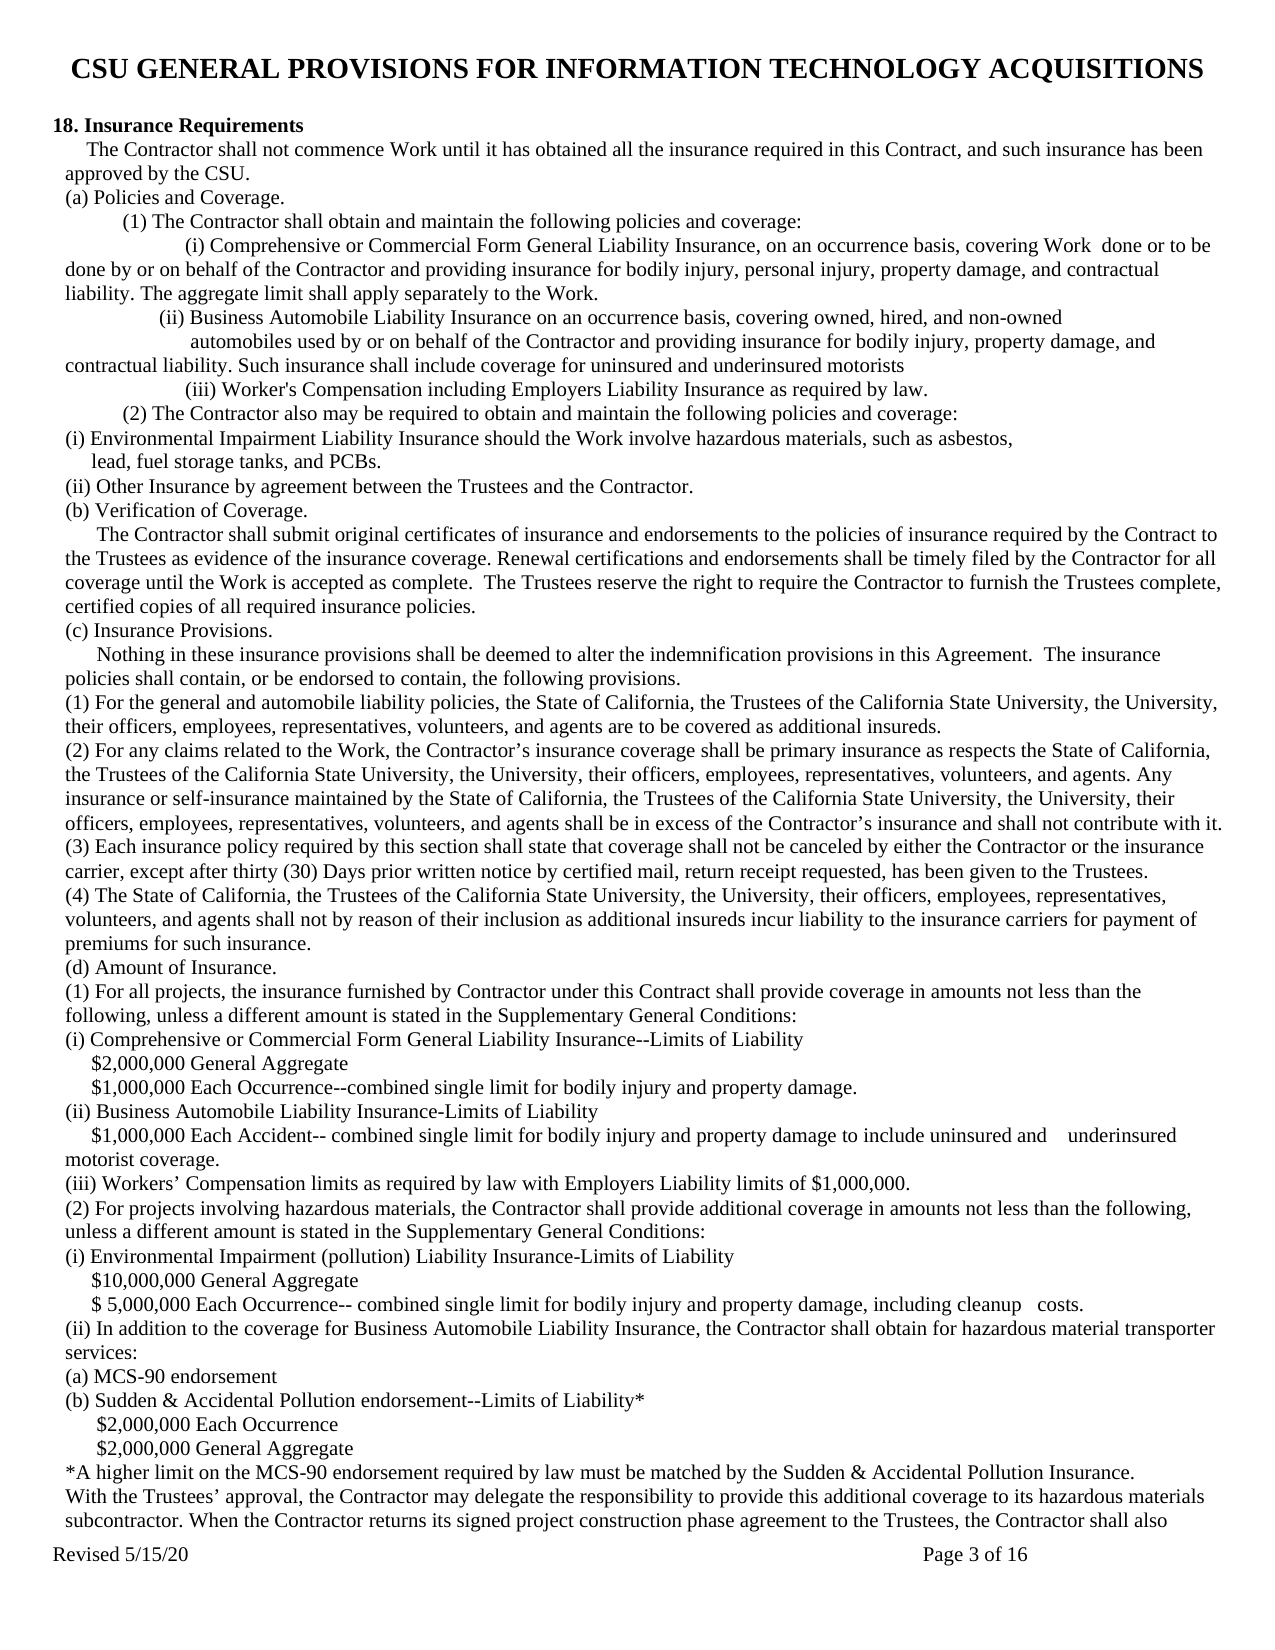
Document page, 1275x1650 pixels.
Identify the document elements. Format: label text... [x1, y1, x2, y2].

text The Contractor shall submit original certificates of insurance and endorsements to the policies of insurance required by the Contract to the Trustees as evidence of the insurance coverage. Renewal certifications and endorsements shall be timely filed by the Contractor for all coverage until the Work is accepted as complete. The Trustees reserve the right to require the Contractor to furnish the Trustees complete, certified copies of all required insurance policies. [65, 522, 1224, 618]
text $ 5,000,000 Each Occurrence-- combined single limit for bodily injury and property damage, including cleanup costs. [65, 1292, 1224, 1316]
text (iii) Workers’ Compensation limits as required by law with Employers Liability limits of $1,000,000. [65, 1171, 1224, 1195]
text (2) For any claims related to the Work, the Contractor’s insurance coverage shall be primary insurance as respects the State of California, the Trustees of the California State University, the University, their officers, employees, representatives, volunteers, and agents. Any insurance or self-insurance maintained by the State of California, the Trustees of the California State University, the University, their officers, employees, representatives, volunteers, and agents shall be in excess of the Contractor’s insurance and shall not contribute with it. [65, 738, 1224, 834]
text (ii) Business Automobile Liability Insurance on an occurrence basis, covering owned, hired, and non-owned [65, 305, 1224, 329]
text (a) Policies and Coverage. [65, 185, 1224, 209]
text automobiles used by or on behalf of the Contractor and providing insurance for bodily injury, property damage, and contractual liability. Such insurance shall include coverage for uninsured and underinsured motorists [65, 329, 1224, 377]
subtitle 18. Insurance Requirements [52, 113, 1222, 137]
text (ii) In addition to the coverage for Business Automobile Liability Insurance, the Contractor shall obtain for hazardous material transporter services: [65, 1316, 1224, 1364]
text $2,000,000 Each Occurrence [65, 1412, 1224, 1436]
text (c) Insurance Provisions. [65, 618, 1224, 642]
text $10,000,000 General Aggregate [65, 1268, 1224, 1292]
text $1,000,000 Each Accident-- combined single limit for bodily injury and property damage to include uninsured and underinsured motorist coverage. [65, 1123, 1224, 1171]
text *A higher limit on the MCS-90 endorsement required by law must be matched by the Sudden & Accidental Pollution Insurance. [65, 1460, 1224, 1484]
text $2,000,000 General Aggregate [65, 1436, 1224, 1460]
text (a) MCS-90 endorsement [65, 1364, 1224, 1388]
text (ii) Other Insurance by agreement between the Trustees and the Contractor. [65, 473, 1224, 498]
text The Contractor shall not commence Work until it has obtained all the insurance required in this Contract, and such insurance has been approved by the CSU. [65, 137, 1224, 185]
text $1,000,000 Each Occurrence--combined single limit for bodily injury and property damage. [65, 1075, 1224, 1099]
text (1) The Contractor shall obtain and maintain the following policies and coverage: [65, 209, 1224, 233]
text lead, fuel storage tanks, and PCBs. [65, 449, 1224, 473]
text $2,000,000 General Aggregate [65, 1051, 1224, 1075]
text (3) Each insurance policy required by this section shall state that coverage shall not be canceled by either the Contractor or the insurance carrier, except after thirty (30) Days prior written notice by certified mail, return receipt requested, has been given to the Trustees. [65, 834, 1224, 883]
text (1) For the general and automobile liability policies, the State of California, the Trustees of the California State University, the University, their officers, employees, representatives, volunteers, and agents are to be covered as additional insureds. [65, 690, 1224, 738]
text (2) For projects involving hazardous materials, the Contractor shall provide additional coverage in amounts not less than the following, unless a different amount is stated in the Supplementary General Conditions: [65, 1195, 1224, 1243]
text Nothing in these insurance provisions shall be deemed to alter the indemnification provisions in this Agreement. The insurance policies shall contain, or be endorsed to contain, the following provisions. [65, 642, 1224, 690]
text (i) Environmental Impairment (pollution) Liability Insurance-Limits of Liability [65, 1243, 1224, 1268]
text (ii) Business Automobile Liability Insurance-Limits of Liability [65, 1099, 1224, 1123]
text (2) The Contractor also may be required to obtain and maintain the following policies and coverage: [65, 401, 1224, 425]
text (d) Amount of Insurance. [65, 955, 1224, 979]
text (b) Verification of Coverage. [65, 498, 1224, 522]
text (i) Environmental Impairment Liability Insurance should the Work involve hazardous materials, such as asbestos, [65, 425, 1224, 449]
text (4) The State of California, the Trustees of the California State University, the University, their officers, employees, representatives, volunteers, and agents shall not by reason of their inclusion as additional insureds incur liability to the insurance carriers for payment of premiums for such insurance. [65, 883, 1224, 955]
text (iii) Worker's Compensation including Employers Liability Insurance as required by law. [65, 377, 1224, 401]
text (i) Comprehensive or Commercial Form General Liability Insurance, on an occurrence basis, covering Work done or to be done by or on behalf of the Contractor and providing insurance for bodily injury, personal injury, property damage, and contractual liability. The aggregate limit shall apply separately to the Work. [65, 233, 1224, 305]
text (b) Sudden & Accidental Pollution endorsement--Limits of Liability* [65, 1388, 1224, 1412]
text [65, 1484, 1224, 1532]
text (i) Comprehensive or Commercial Form General Liability Insurance--Limits of Liability [65, 1027, 1224, 1051]
text (1) For all projects, the insurance furnished by Contractor under this Contract shall provide coverage in amounts not less than the following, unless a different amount is stated in the Supplementary General Conditions: [65, 979, 1224, 1027]
